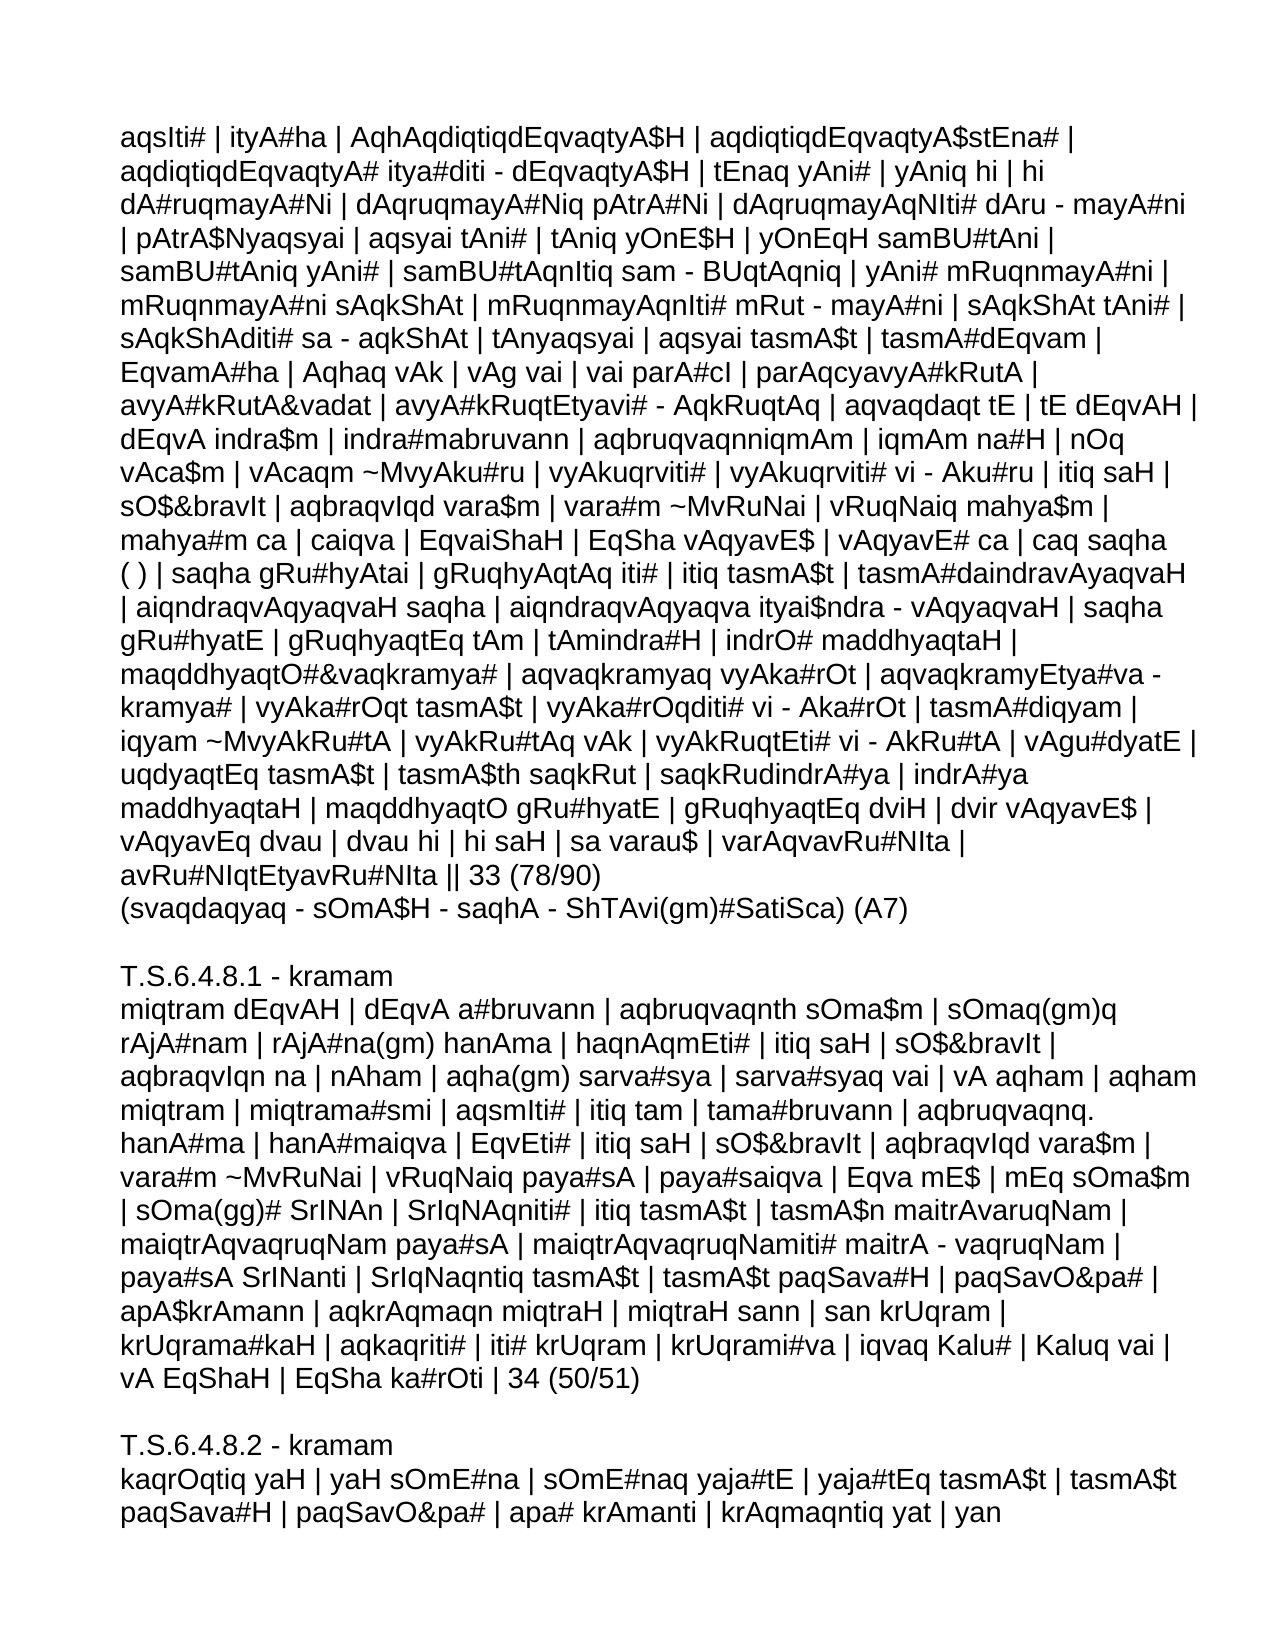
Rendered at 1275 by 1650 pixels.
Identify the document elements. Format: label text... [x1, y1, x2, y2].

text T.S.6.4.8.2 - kramam [120, 1428, 1200, 1462]
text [120, 120, 1200, 891]
text (svaqdaqyaq - sOmA$H - saqhA - ShTAvi(gm)#SatiSca) (A7) [120, 891, 1200, 925]
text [120, 1462, 1200, 1529]
text miqtram dEqvAH | dEqvA a#bruvann | aqbruqvaqnth sOma$m | sOmaq(gm)q rAjA#nam | rAjA#na(gm) hanAma | haqnAqmEti# | itiq saH | sO$&bravIt | aqbraqvIqn na | nAham | aqha(gm) sarva#sya | sarva#syaq vai | vA aqham | aqham miqtram | miqtrama#smi | aqsmIti# | itiq tam | tama#bruvann | aqbruqvaqnq. hanA#ma | hanA#maiqva | EqvEti# | itiq saH | sO$&bravIt | aqbraqvIqd vara$m | vara#m ~MvRuNai | vRuqNaiq paya#sA | paya#saiqva | Eqva mE$ | mEq sOma$m | sOma(gg)# SrINAn | SrIqNAqniti# | itiq tasmA$t | tasmA$n maitrAvaruqNam | maiqtrAqvaqruqNam paya#sA | maiqtrAqvaqruqNamiti# maitrA - vaqruqNam | paya#sA SrINanti | SrIqNaqntiq tasmA$t | tasmA$t paqSava#H | paqSavO&pa# | apA$krAmann | aqkrAqmaqn miqtraH | miqtraH sann | san krUqram | krUqrama#kaH | aqkaqriti# | iti# krUqram | krUqrami#va | iqvaq Kalu# | Kaluq vai | vA EqShaH | EqSha ka#rOti | 34 (50/51) [120, 992, 1200, 1394]
text T.S.6.4.8.1 - kramam [120, 958, 1200, 992]
